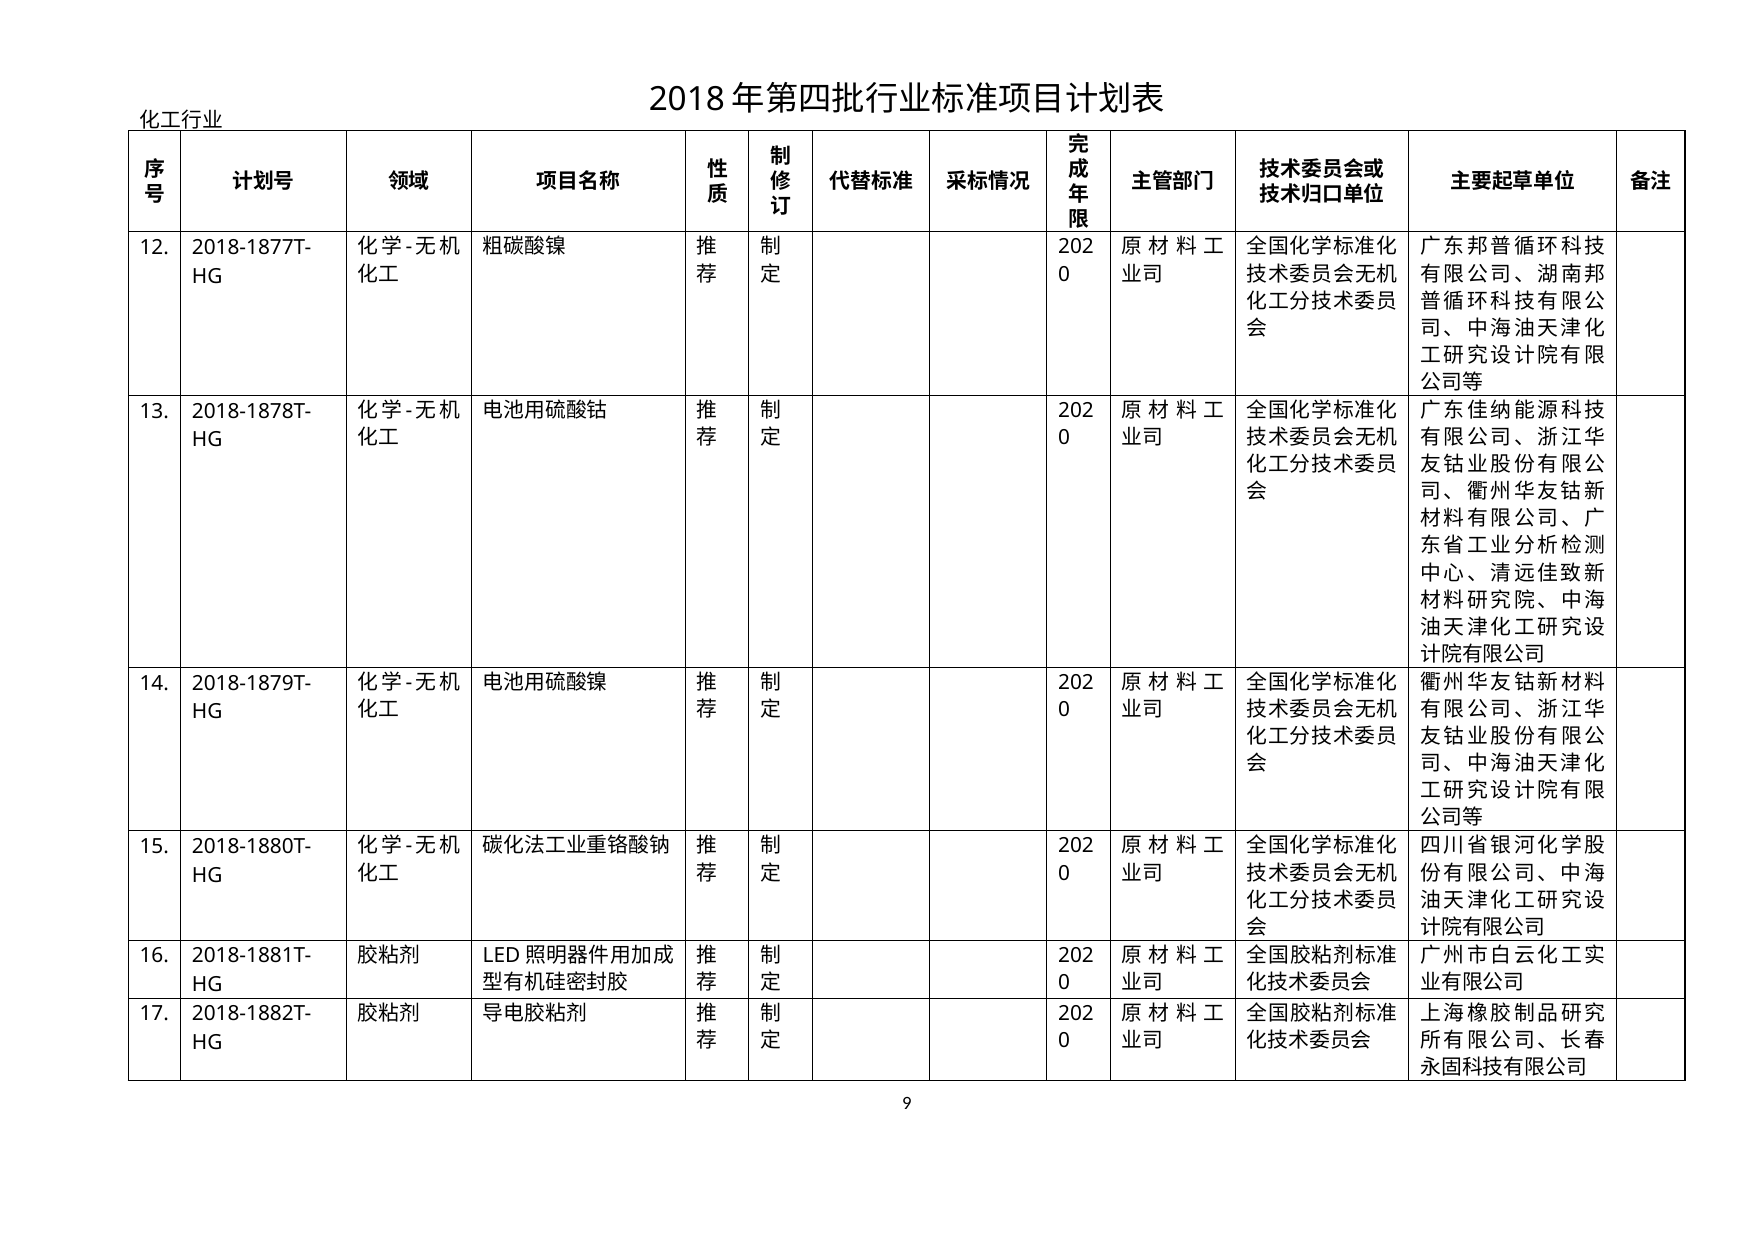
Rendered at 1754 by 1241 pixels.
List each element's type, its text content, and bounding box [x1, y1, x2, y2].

table_cell 推荐 [686, 941, 748, 997]
table_cell [813, 232, 929, 395]
table_cell [930, 232, 1046, 395]
table_cell 主管部门 [1111, 131, 1235, 231]
table_cell 四川省银河化学股份有限公司、中海油天津化工研究设计院有限公司 [1409, 831, 1616, 939]
table_cell 项目名称 [472, 131, 685, 231]
table_cell 胶粘剂 [347, 941, 471, 997]
table_cell 上海橡胶制品研究所有限公司、长春永固科技有限公司 [1409, 999, 1616, 1080]
table_cell 制修 订 [749, 131, 812, 231]
table_cell 制定 [749, 941, 812, 997]
table_cell [813, 396, 929, 667]
table_cell 化学-无机化工 [347, 668, 471, 830]
table_cell 原材料工业司 [1111, 941, 1235, 997]
table_cell [930, 396, 1046, 667]
table_cell 全国化学标准化技术委员会无机化工分技术委员会 [1236, 831, 1408, 939]
table_header 2018年第四批行业标准项目计划表 化工行业 [128, 91, 1685, 130]
table_cell [813, 941, 929, 997]
table_cell 备注 [1617, 131, 1684, 231]
table_cell [129, 941, 180, 997]
table_cell 制定 [749, 831, 812, 939]
table_cell 2018-1882T-HG [181, 999, 346, 1080]
table_cell 胶粘剂 [347, 999, 471, 1080]
table_cell 主要起草单位 [1409, 131, 1616, 231]
table_cell 电池用硫酸镍 [472, 668, 685, 830]
table_cell 2018-1880T-HG [181, 831, 346, 939]
table_cell 制定 [749, 232, 812, 395]
table_cell [930, 668, 1046, 830]
table_cell 2020 [1047, 941, 1110, 997]
table_cell [930, 941, 1046, 997]
table_cell 原材料工业司 [1111, 668, 1235, 830]
table_cell [129, 668, 180, 830]
table_cell 原材料工业司 [1111, 396, 1235, 667]
table_cell 全国化学标准化技术委员会无机化工分技术委员会 [1236, 396, 1408, 667]
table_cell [1409, 232, 1616, 395]
table_cell 全国化学标准化技术委员会无机化工分技术委员会 [1236, 668, 1408, 830]
table_cell 推荐 [686, 831, 748, 939]
table_cell 衢州华友钴新材料有限公司、浙江华友钴业股份有限公司、中海油天津化工研究设计院有限公司等 [1409, 668, 1616, 830]
table_cell [1617, 941, 1684, 997]
table_cell 全国胶粘剂标准化技术委员会 [1236, 999, 1408, 1080]
table_cell 制定 [749, 668, 812, 830]
table_cell [1617, 668, 1684, 830]
table_cell 导电胶粘剂 [472, 999, 685, 1080]
table_cell [129, 999, 180, 1080]
table_cell [1617, 396, 1684, 667]
table_cell 全国胶粘剂标准化技术委员会 [1236, 941, 1408, 997]
table_cell 原材料工业司 [1111, 999, 1235, 1080]
table_cell 化学-无机化工 [347, 232, 471, 395]
table_cell [813, 999, 929, 1080]
table_cell 广东佳纳能源科技有限公司、浙江华友钴业股份有限公司、衢州华友钴新材料有限公司、广东省工业分析检测中心、清远佳致新材料研究院、中海油天津化工研究设计院有限公司 [1409, 396, 1616, 667]
table_cell [930, 999, 1046, 1080]
table_cell 原材料工业司 [1111, 831, 1235, 939]
table_cell 电池用硫酸钴 [472, 396, 685, 667]
table_cell 2020 [1047, 831, 1110, 939]
table_cell 领域 [347, 131, 471, 231]
table_cell [129, 396, 180, 667]
table_cell 广州市白云化工实业有限公司 [1409, 941, 1616, 997]
table_cell 制定 [749, 396, 812, 667]
table_cell 2018-1881T-HG [181, 941, 346, 997]
table_cell 完成 年限 [1047, 131, 1110, 231]
table_cell [813, 831, 929, 939]
table_cell 2020 [1047, 999, 1110, 1080]
table_cell 推荐 [686, 668, 748, 830]
table_cell 序号 [129, 131, 180, 231]
table_cell [129, 232, 180, 395]
table_cell 2020 [1047, 396, 1110, 667]
table_cell 原材料工业司 [1111, 232, 1235, 395]
table_cell [930, 831, 1046, 939]
table_cell [129, 831, 180, 939]
table_cell 推荐 [686, 999, 748, 1080]
table_cell LED照明器件用加成型有机硅密封胶 [472, 941, 685, 997]
table_cell 化学-无机化工 [347, 831, 471, 939]
table_cell 制定 [749, 999, 812, 1080]
table_cell 2018-1877T-HG [181, 232, 346, 395]
table_cell 2018-1879T-HG [181, 668, 346, 830]
table_cell 采标情况 [930, 131, 1046, 231]
table_cell 推荐 [686, 232, 748, 395]
table_cell [1617, 999, 1684, 1080]
table_cell 粗碳酸镍 [472, 232, 685, 395]
table_cell 技术委员会或 技术归口单位 [1236, 131, 1408, 231]
table_cell 2018-1878T-HG [181, 396, 346, 667]
table_cell 推荐 [686, 396, 748, 667]
table_cell 碳化法工业重铬酸钠 [472, 831, 685, 939]
table_cell 2020 [1047, 232, 1110, 395]
table_cell 2020 [1047, 668, 1110, 830]
table_cell 化学-无机化工 [347, 396, 471, 667]
table_cell 性质 [686, 131, 748, 231]
table_cell 代替标准 [813, 131, 929, 231]
table_cell 全国化学标准化技术委员会无机化工分技术委员会 [1236, 232, 1408, 395]
table_cell [1617, 831, 1684, 939]
table_cell 计划号 [181, 131, 346, 231]
table_cell [1617, 232, 1684, 395]
table_cell [813, 668, 929, 830]
